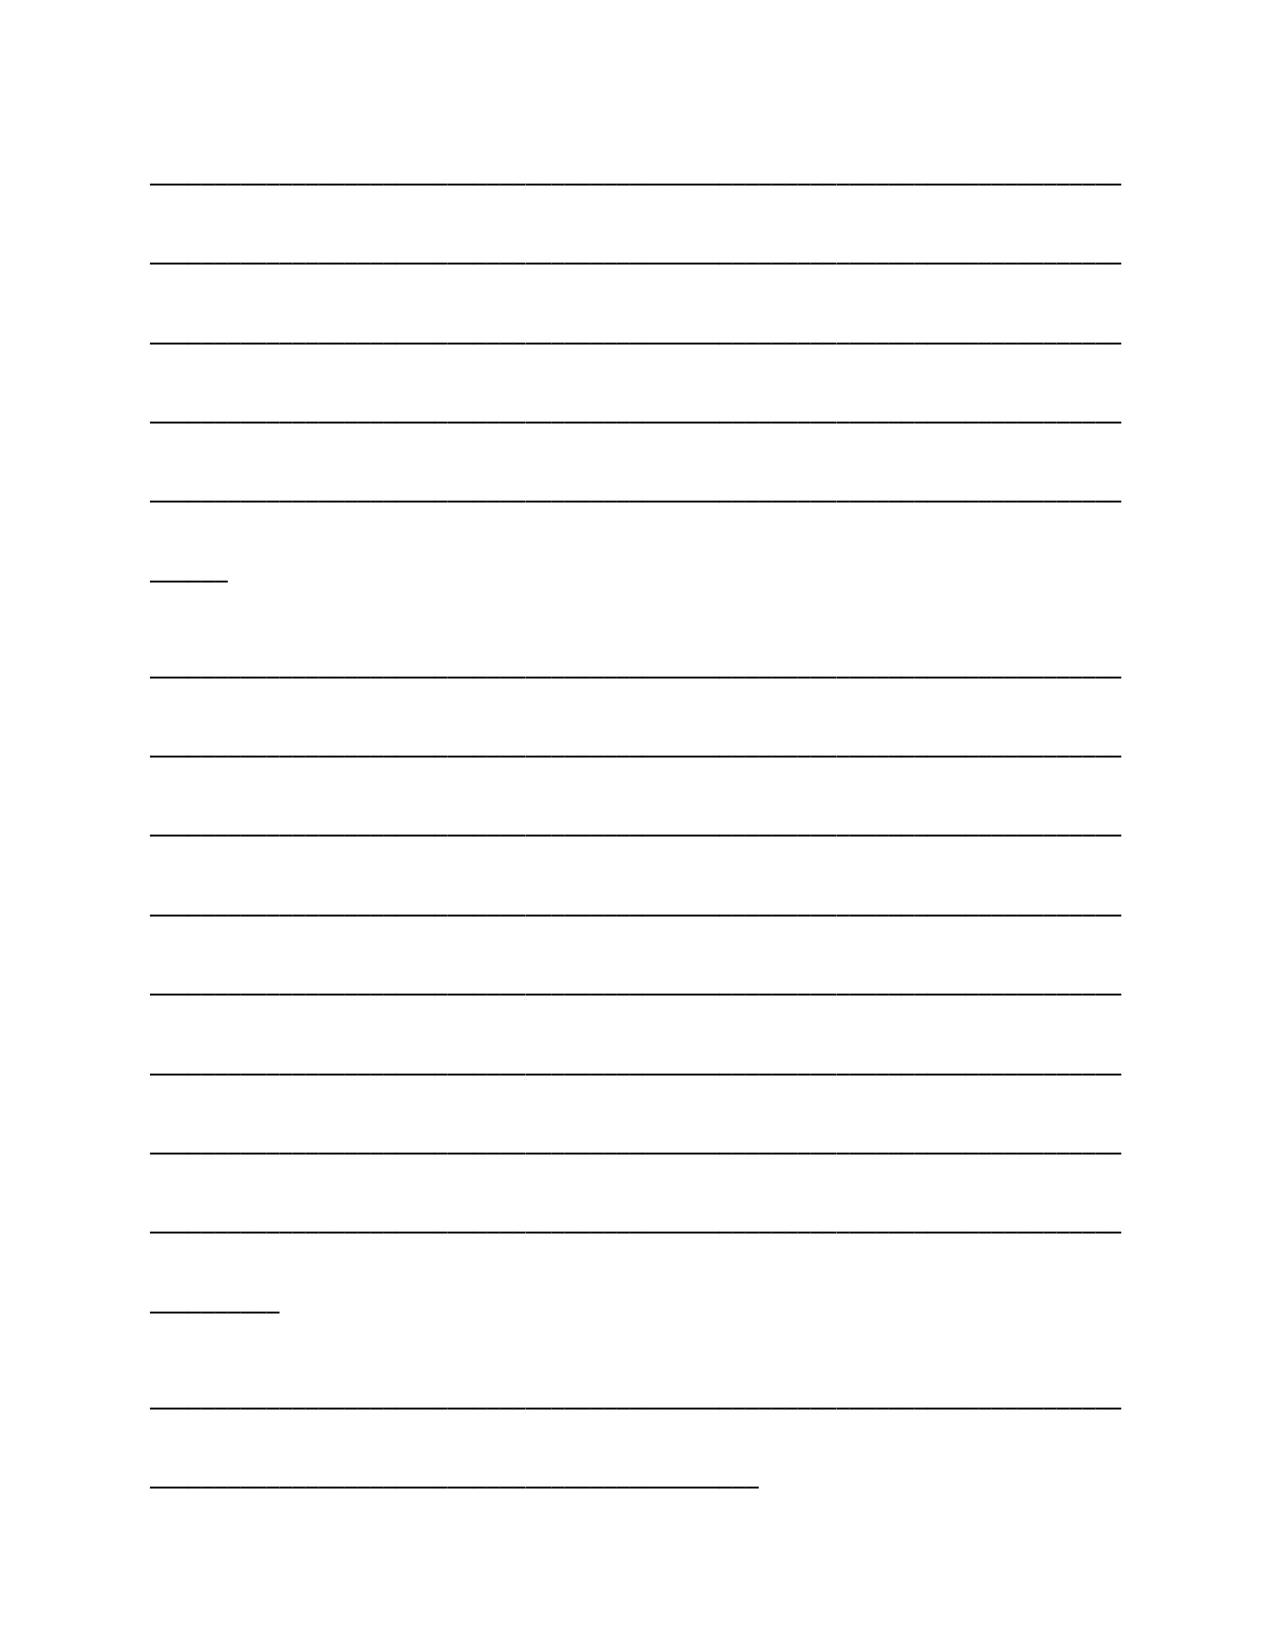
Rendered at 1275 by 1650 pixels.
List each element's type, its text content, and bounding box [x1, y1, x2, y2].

text __________________________________________________________________________________________________________________________________________________________________________________________________________________________________________________________________________________________________________________________________________________________________________________________________________________________________________________________________________________________________________________________________________________________________________________________________________________________________ [150, 643, 1125, 1318]
text __________________________________________________________________________________________________________________________ [150, 1374, 1125, 1493]
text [150, 150, 1125, 587]
